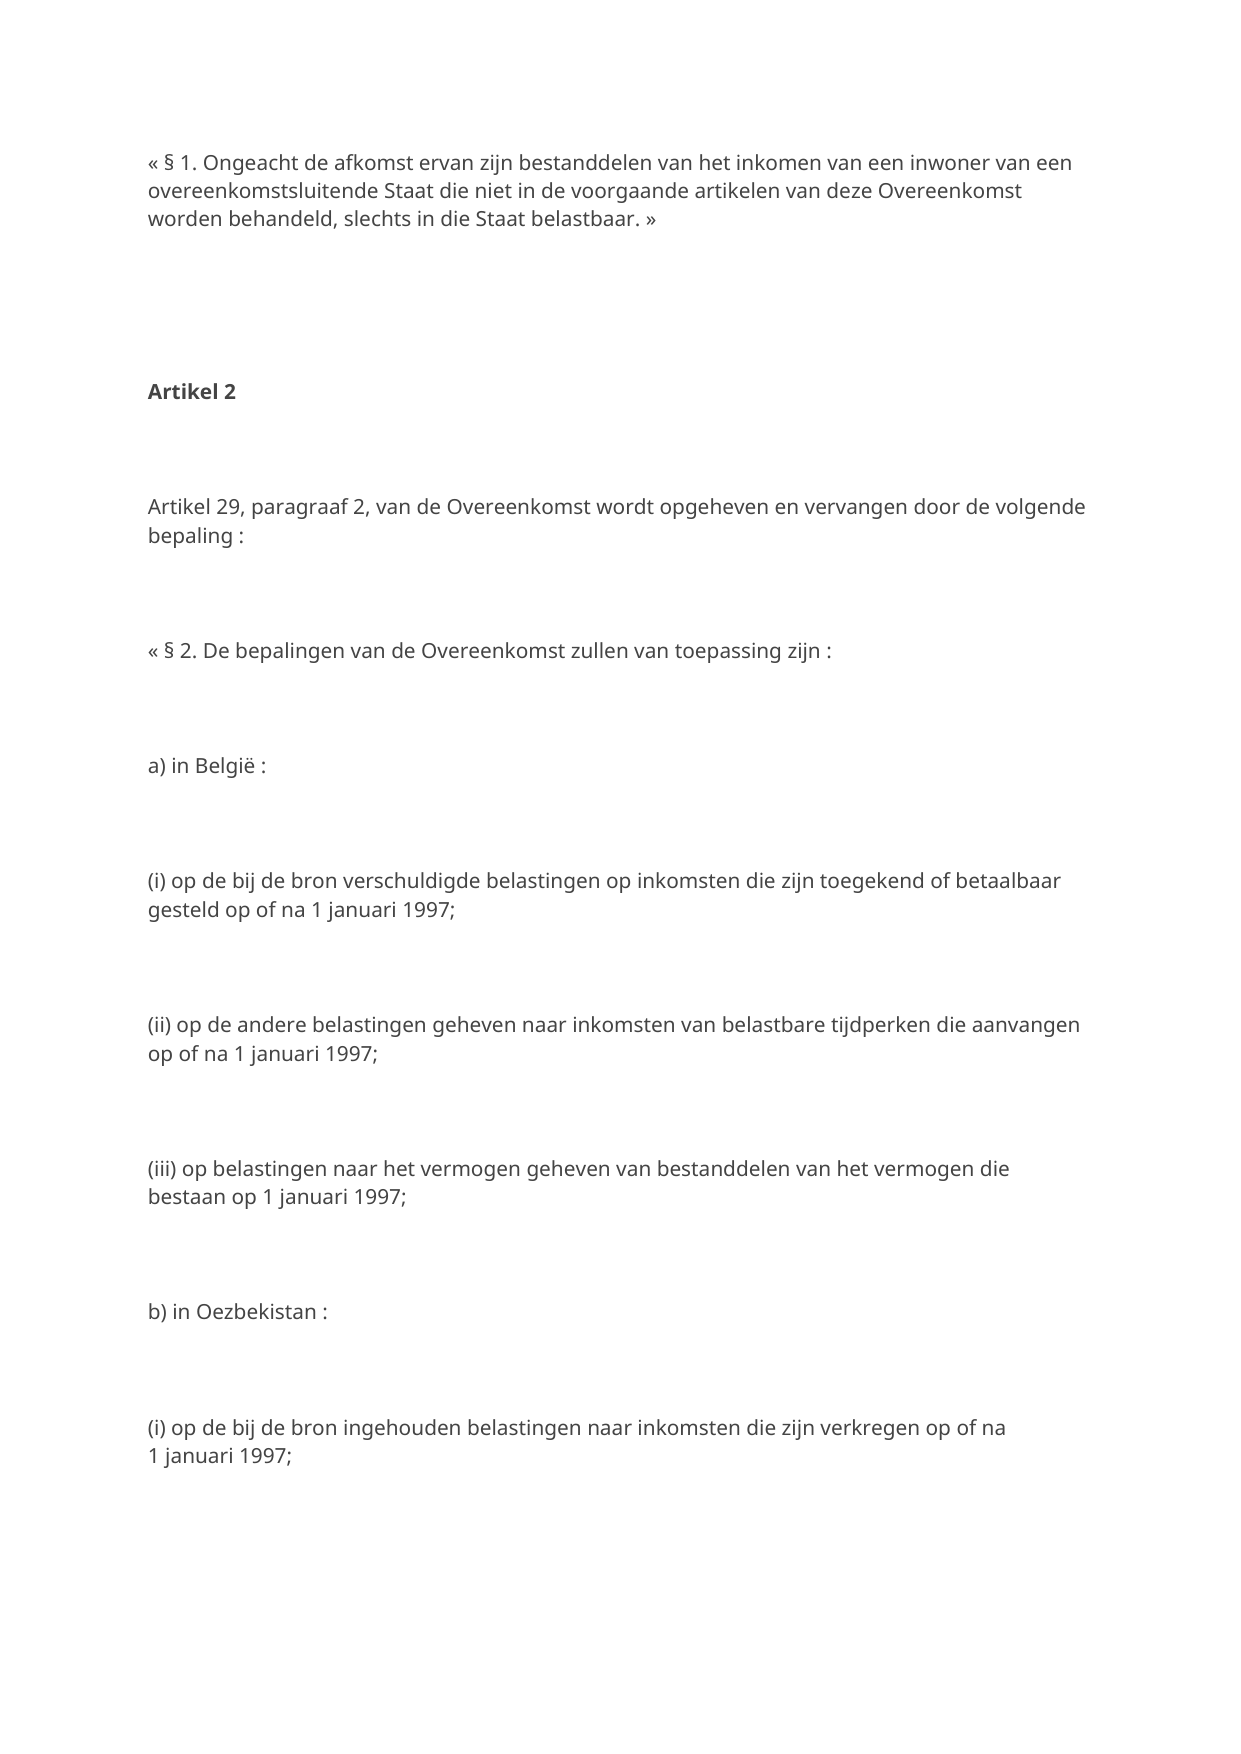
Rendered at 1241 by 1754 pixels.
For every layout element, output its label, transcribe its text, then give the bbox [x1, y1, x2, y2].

text Artikel 29, paragraaf 2, van de Overeenkomst wordt opgeheven en vervangen door de volgende bepaling : [148, 492, 1093, 549]
text (i) op de bij de bron ingehouden belastingen naar inkomsten die zijn verkregen op of na 1 januari 1997; [148, 1413, 1093, 1469]
text « § 2. De bepalingen van de Overeenkomst zullen van toepassing zijn : [148, 636, 1093, 664]
text (ii) op de andere belastingen geheven naar inkomsten van belastbare tijdperken die aanvangen op of na 1 januari 1997; [148, 1010, 1093, 1067]
text (iii) op belastingen naar het vermogen geheven van bestanddelen van het vermogen die bestaan op 1 januari 1997; [148, 1154, 1093, 1211]
text (i) op de bij de bron verschuldigde belastingen op inkomsten die zijn toegekend of betaalbaar gesteld op of na 1 januari 1997; [148, 867, 1093, 923]
text « § 1. Ongeacht de afkomst ervan zijn bestanddelen van het inkomen van een inwoner van een overeenkomstsluitende Staat die niet in de voorgaande artikelen van deze Overeenkomst worden behandeld, slechts in die Staat belastbaar. » [148, 148, 1093, 233]
text Artikel 2 [148, 377, 1093, 406]
text a) in België : [148, 751, 1093, 780]
text b) in Oezbekistan : [148, 1297, 1093, 1326]
